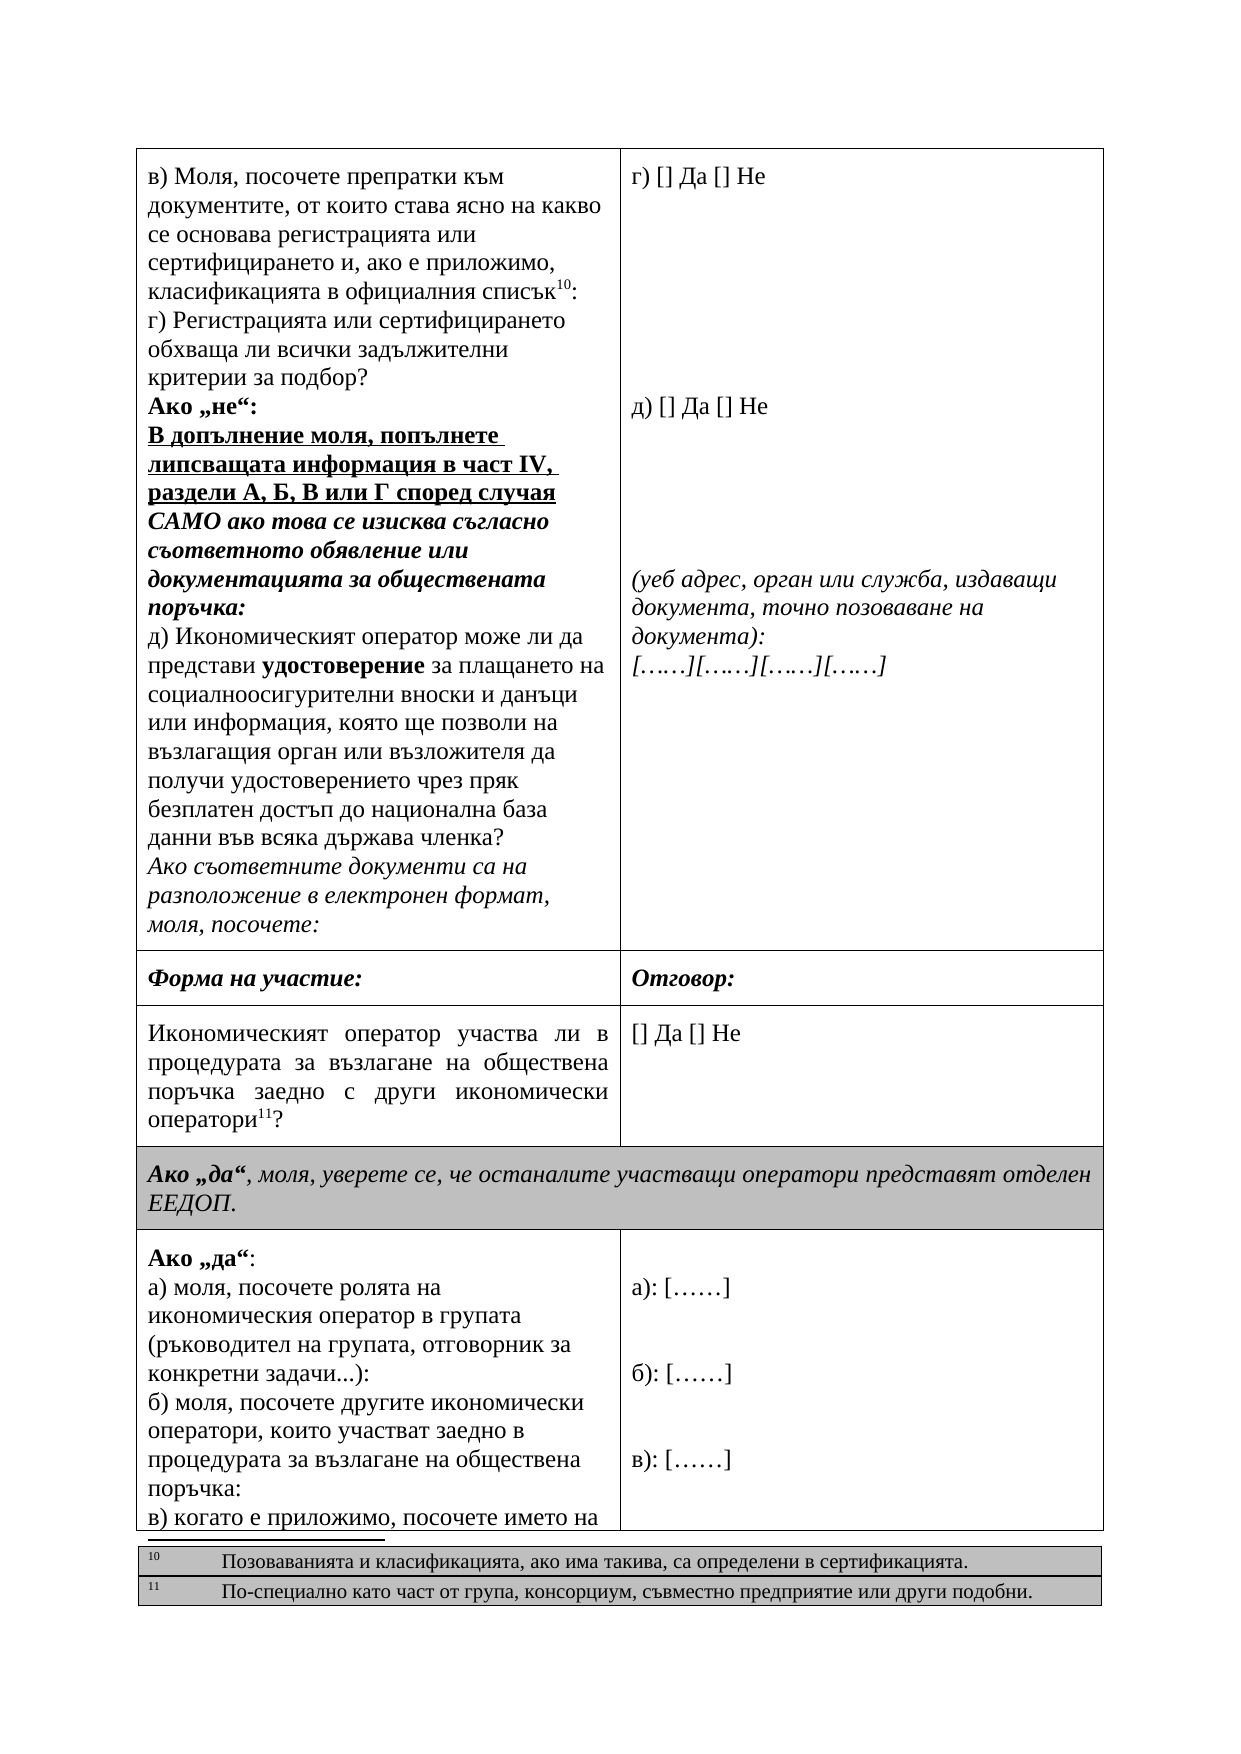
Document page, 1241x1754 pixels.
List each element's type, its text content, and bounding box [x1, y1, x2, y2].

table_cell Ако „да“, моля, уверете се, че останалите участващи оператори представят отделен ЕЕДОП. [137, 1147, 1103, 1229]
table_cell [137, 149, 620, 950]
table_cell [621, 1230, 1103, 1530]
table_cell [137, 1230, 620, 1530]
table_cell [] Да [] Не [621, 1006, 1103, 1146]
table_cell Форма на участие: [137, 951, 620, 1005]
table_cell Отговор: [621, 951, 1103, 1005]
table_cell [621, 149, 1103, 950]
table_cell Икономическият оператор участва ли в процедурата за възлагане на обществена поръчка заедно с други икономически оператори? [137, 1006, 620, 1146]
